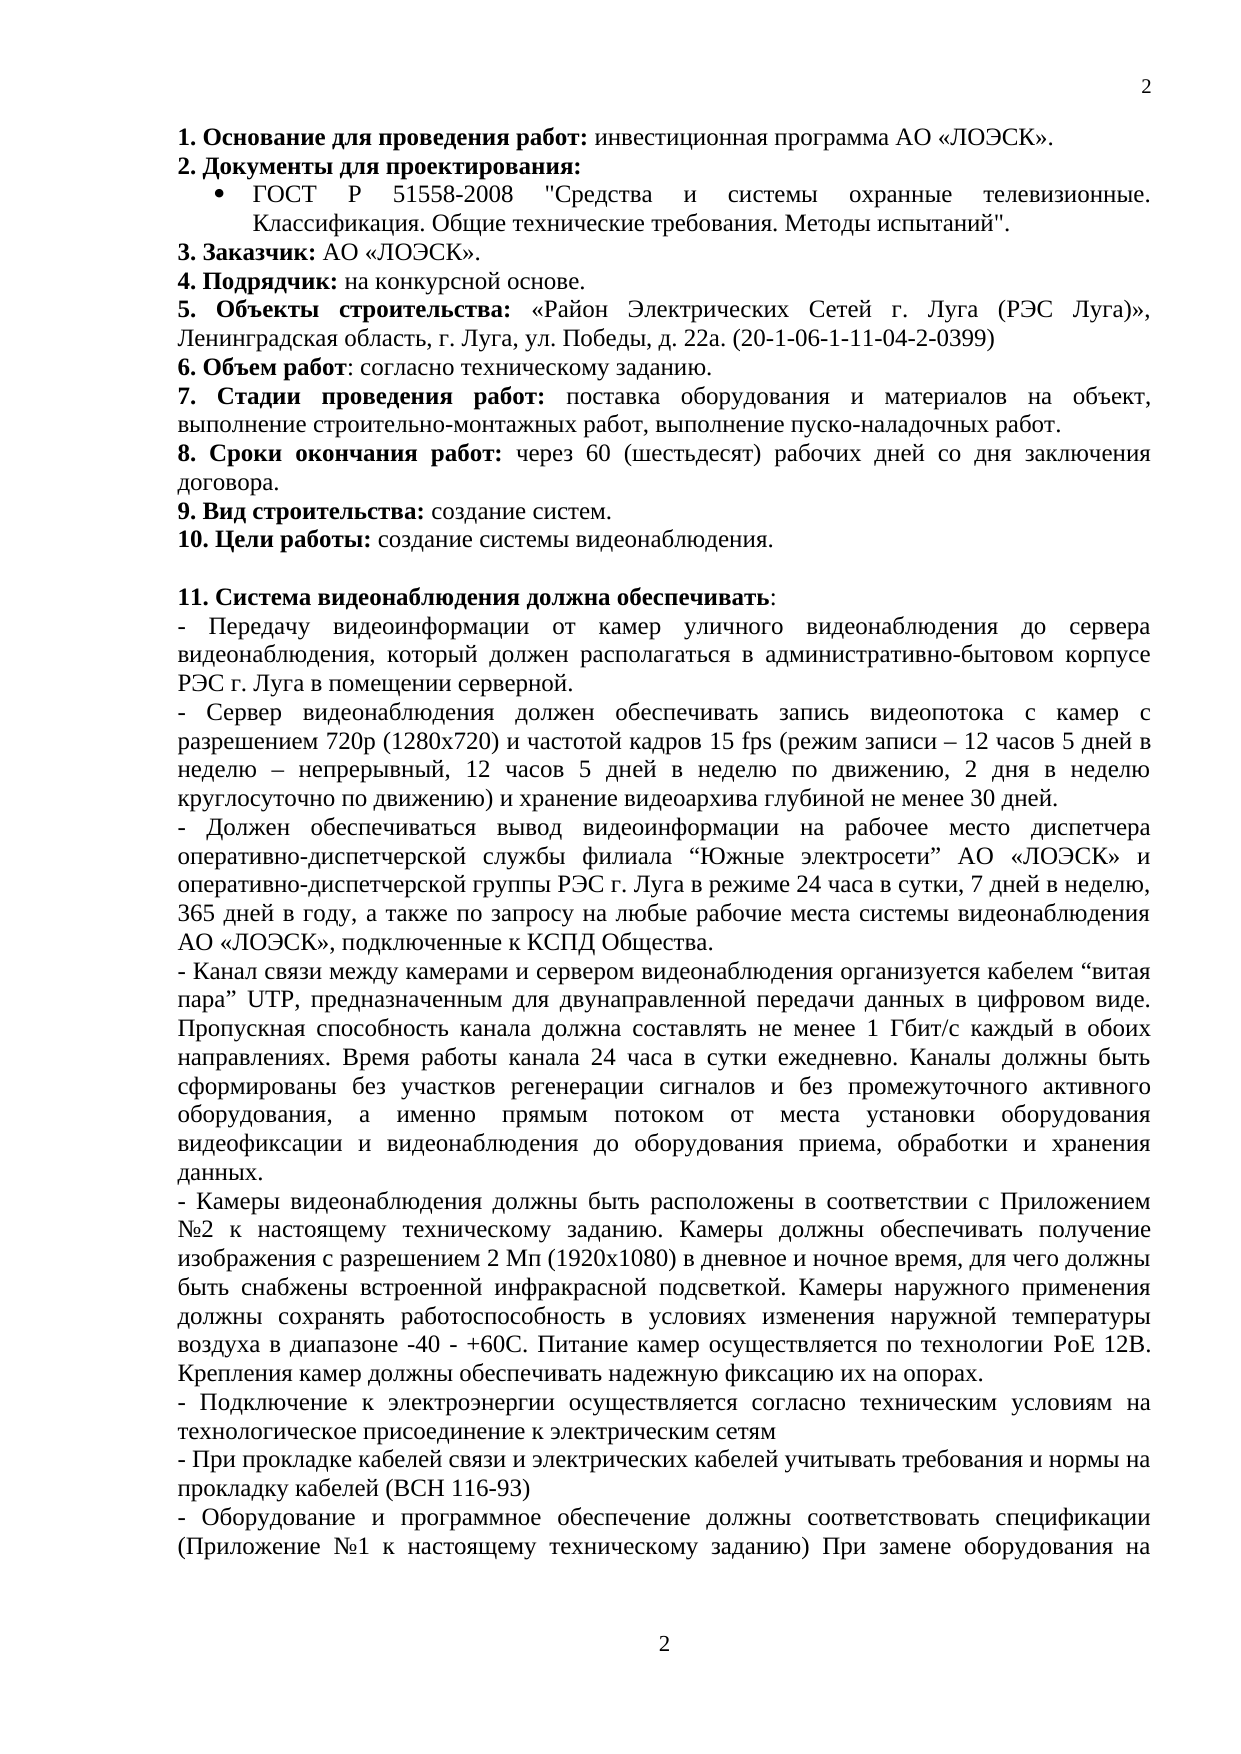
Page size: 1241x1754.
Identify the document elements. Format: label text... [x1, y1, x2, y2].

text 10. Цели работы: создание системы видеонаблюдения. [177, 524, 1152, 553]
text - Камеры видеонаблюдения должны быть расположены в соответствии с Приложением №2 к настоящему техническому заданию. Камеры должны обеспечивать получение изображения с разрешением 2 Мп (1920х1080) в дневное и ночное время, для чего должны быть снабжены встроенной инфракрасной подсветкой. Камеры наружного применения должны сохранять работоспособность в условиях изменения наружной температуры воздуха в диапазоне -40 - +60С. Питание камер осуществляется по технологии PoE 12В. Крепления камер должны обеспечивать надежную фиксацию их на опорах. [177, 1186, 1152, 1387]
text 11. Система видеонаблюдения должна обеспечивать: [177, 582, 1152, 611]
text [177, 1502, 1152, 1559]
text - При прокладке кабелей связи и электрических кабелей учитывать требования и нормы на прокладку кабелей (ВСН 116-93) [177, 1444, 1152, 1502]
text - Сервер видеонаблюдения должен обеспечивать запись видеопотока с камер с разрешением 720р (1280х720) и частотой кадров 15 fps (режим записи – 12 часов 5 дней в неделю – непрерывный, 12 часов 5 дней в неделю по движению, 2 дня в неделю круглосуточно по движению) и хранение видеоархива глубиной не менее 30 дней. [177, 697, 1152, 812]
text - Должен обеспечиваться вывод видеоинформации на рабочее место диспетчера оперативно-диспетчерской службы филиала “Южные электросети” АО «ЛОЭСК» и оперативно-диспетчерской группы РЭС г. Луга в режиме 24 часа в сутки, 7 дней в неделю, 365 дней в году, а также по запросу на любые рабочие места системы видеонаблюдения АО «ЛОЭСК», подключенные к КСПД Общества. [177, 812, 1152, 956]
text - Канал связи между камерами и сервером видеонаблюдения организуется кабелем “витая пара” UTP, предназначенным для двунаправленной передачи данных в цифровом виде. Пропускная способность канала должна составлять не менее 1 Гбит/с каждый в обоих направлениях. Время работы канала 24 часа в сутки ежедневно. Каналы должны быть сформированы без участков регенерации сигналов и без промежуточного активного оборудования, а именно прямым потоком от места установки оборудования видеофиксации и видеонаблюдения до оборудования приема, обработки и хранения данных. [177, 956, 1152, 1186]
text 5. Объекты строительства: «Район Электрических Сетей г. Луга (РЭС Луга)», Ленинградская область, г. Луга, ул. Победы, д. 22а. (20-1-06-1-11-04-2-0399) [177, 294, 1152, 352]
text 1. Основание для проведения работ: инвестиционная программа АО «ЛОЭСК». [177, 122, 1152, 151]
text 2. Документы для проектирования: [177, 151, 1152, 179]
text 4. Подрядчик: на конкурсной основе. [177, 266, 1152, 294]
text 7. Стадии проведения работ: поставка оборудования и материалов на объект, выполнение строительно-монтажных работ, выполнение пуско-наладочных работ. [177, 381, 1152, 438]
text 3. Заказчик: АО «ЛОЭСК». [177, 237, 1152, 266]
text - Передачу видеоинформации от камер уличного видеонаблюдения до сервера видеонаблюдения, который должен располагаться в административно-бытовом корпусе РЭС г. Луга в помещении серверной. [177, 611, 1152, 697]
text 8. Сроки окончания работ: через 60 (шестьдесят) рабочих дней со дня заключения договора. [177, 438, 1152, 496]
list ГОСТ Р 51558-2008 "Средства и системы охранные телевизионные. Классификация. Общие технические требования. Методы испытаний". [215, 179, 1152, 237]
text - Подключение к электроэнергии осуществляется согласно техническим условиям на технологическое присоединение к электрическим сетям [177, 1387, 1152, 1444]
text 9. Вид строительства: создание систем. [177, 496, 1152, 524]
text 6. Объем работ: согласно техническому заданию. [177, 352, 1152, 381]
